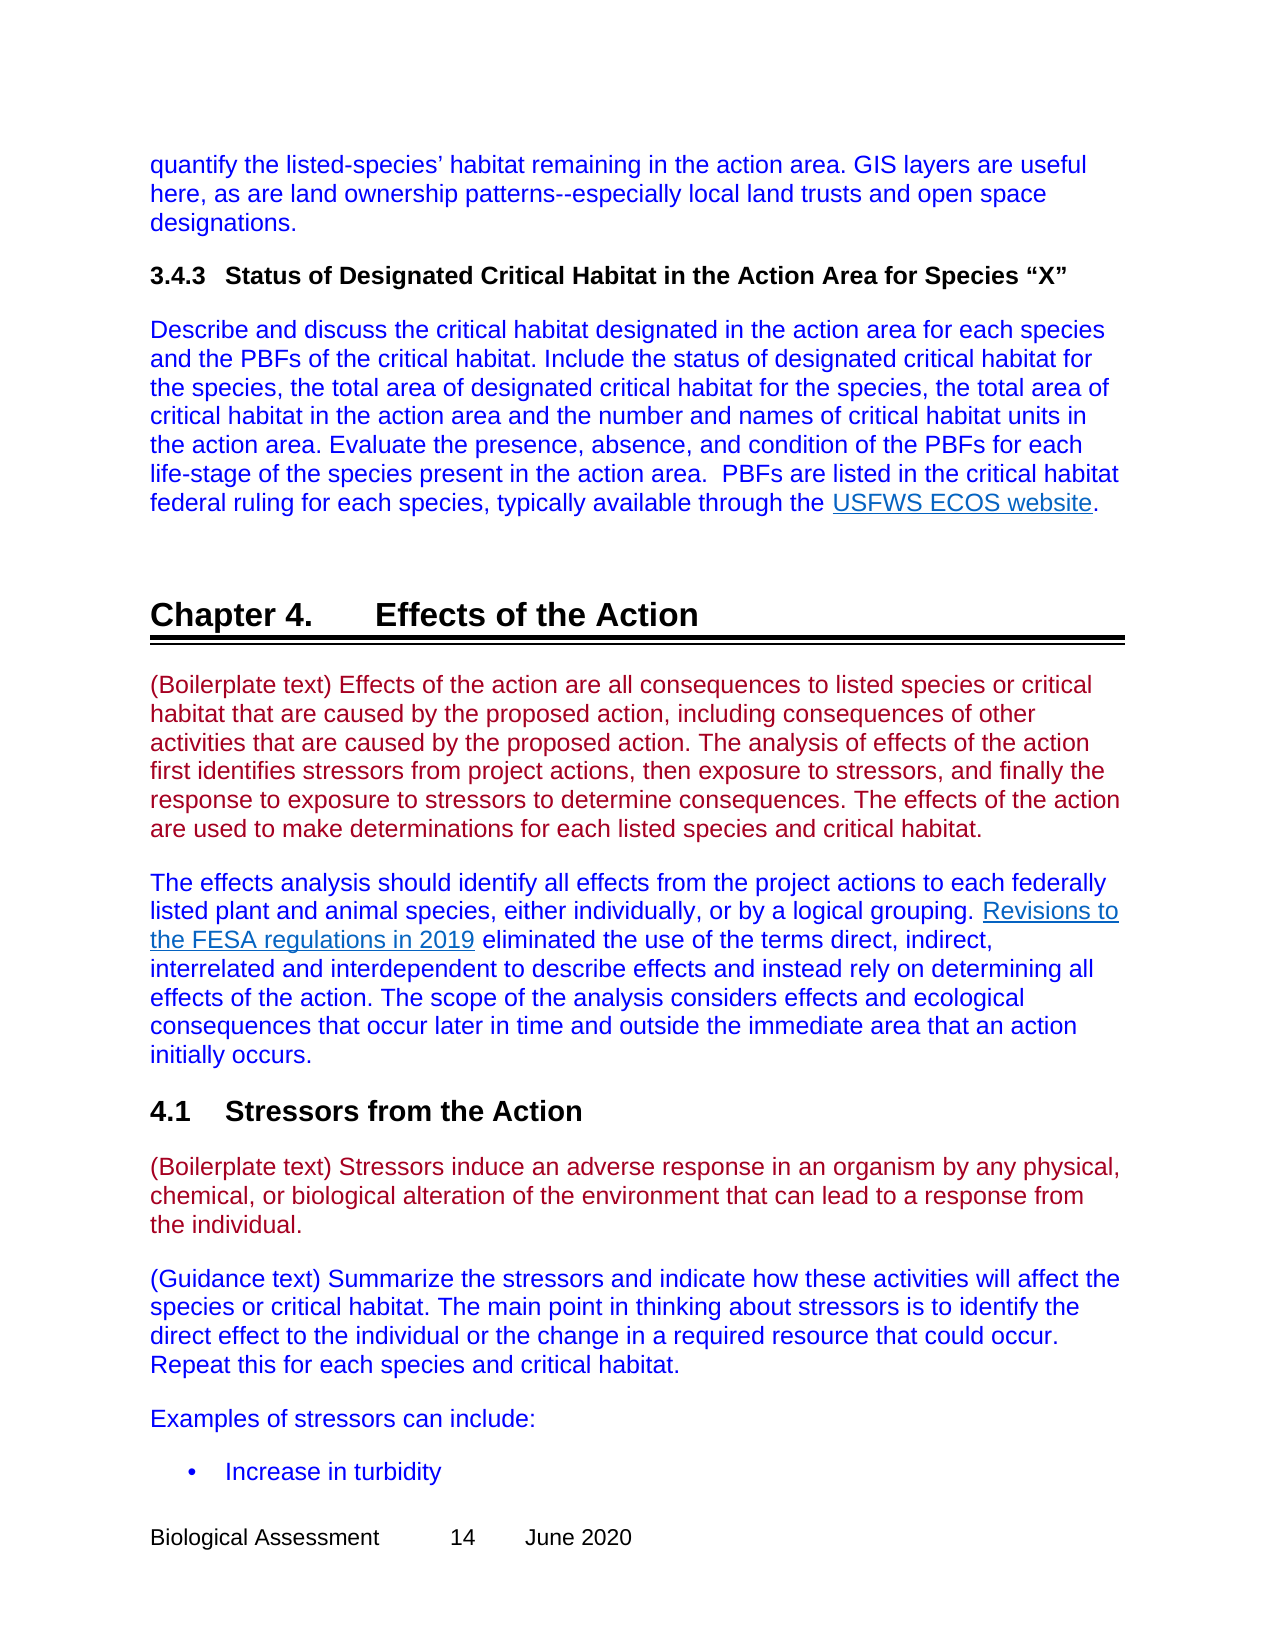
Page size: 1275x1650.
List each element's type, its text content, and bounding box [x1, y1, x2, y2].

text Describe and discuss the critical habitat designated in the action area for each species and the PBFs of the critical habitat. Include the status of designated critical habitat for the species, the total area of designated critical habitat for the species, the total area of critical habitat in the action area and the number and names of critical habitat units in the action area. Evaluate the presence, absence, and condition of the PBFs for each life-stage of the species present in the action area. PBFs are listed in the critical habitat federal ruling for each species, typically available through the USFWS ECOS website. [150, 315, 1125, 516]
text (Boilerplate text) Stressors induce an adverse response in an organism by any physical, chemical, or biological alteration of the environment that can lead to a response from the individual. [150, 1152, 1125, 1238]
text (Boilerplate text) Effects of the action are all consequences to listed species or critical habitat that are caused by the proposed action, including consequences of other activities that are caused by the proposed action. The analysis of effects of the action first identifies stressors from project actions, then exposure to stressors, and finally the response to exposure to stressors to determine consequences. The effects of the action are used to make determinations for each listed species and critical habitat. [150, 670, 1125, 842]
text The effects analysis should identify all effects from the project actions to each federally listed plant and animal species, either individually, or by a logical grouping. Revisions to the FESA regulations in 2019 eliminated the use of the terms direct, indirect, interrelated and interdependent to describe effects and instead rely on determining all effects of the action. The scope of the analysis considers effects and ecological consequences that occur later in time and outside the immediate area that an action initially occurs. [150, 867, 1125, 1069]
subtitle Chapter 4. Effects of the Action [150, 595, 1125, 635]
list Increase in turbidity [187, 1457, 1125, 1486]
subtitle 3.4.3 Status of Designated Critical Habitat in the Action Area for Species “X” [150, 261, 1125, 290]
text Examples of stressors can include: [150, 1403, 1125, 1432]
subtitle 4.1 Stressors from the Action [150, 1094, 1125, 1127]
text (Guidance text) Summarize the stressors and indicate how these activities will affect the species or critical habitat. The main point in thinking about stressors is to identify the direct effect to the individual or the change in a required resource that could occur. Repeat this for each species and critical habitat. [150, 1263, 1125, 1378]
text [150, 150, 1125, 236]
